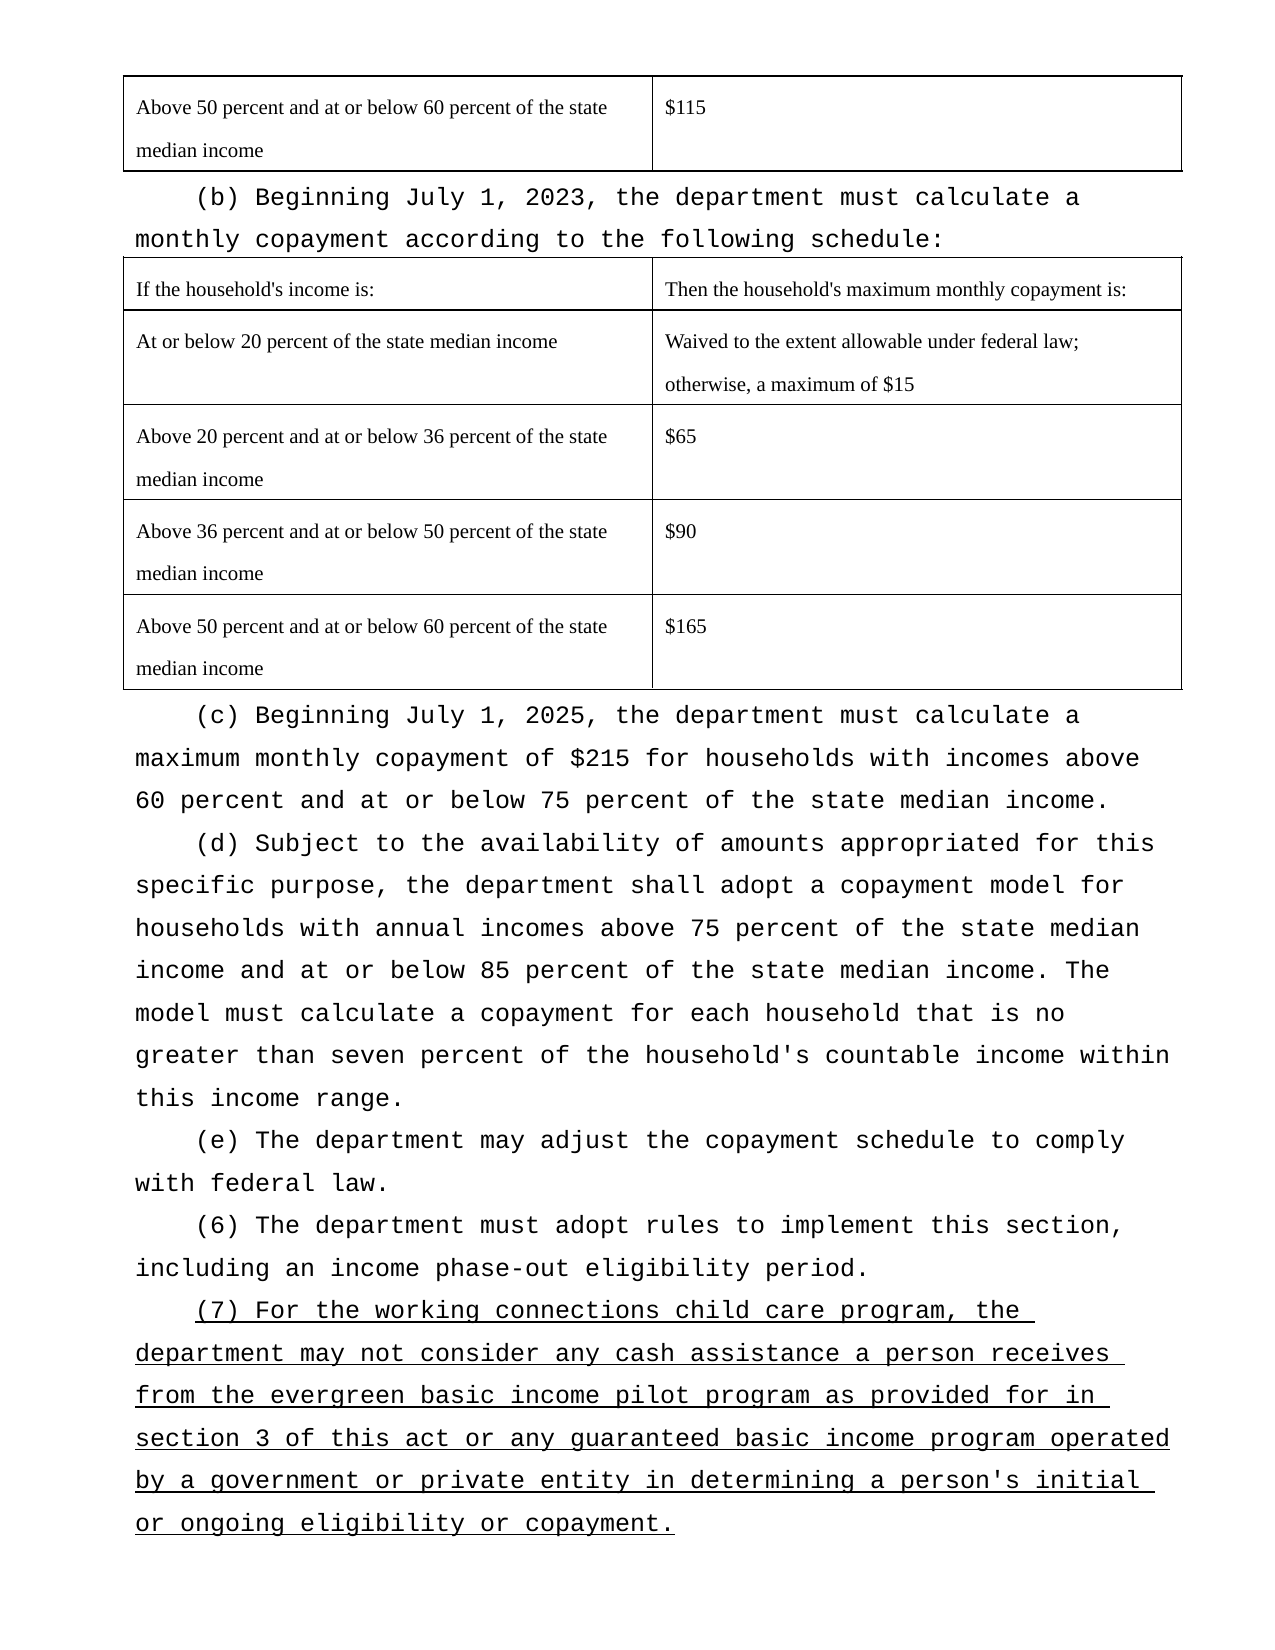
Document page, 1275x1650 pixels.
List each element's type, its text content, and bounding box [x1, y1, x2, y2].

table_cell $115 [653, 77, 1181, 170]
table_cell $65 [653, 405, 1181, 499]
table_cell Above 36 percent and at or below 50 percent of the state median income [124, 500, 652, 593]
text (6) The department must adopt rules to implement this section, including an income phase-out eligibility period. [135, 1200, 1170, 1285]
table_header If the household's income is: [124, 258, 652, 309]
text (7) For the working connections child care program, the department may not consider any cash assistance a person receives from the evergreen basic income pilot program as provided for in section 3 of this act or any guaranteed basic income program operated by a government or private entity in determining a person's initial or ongoing eligibility or copayment. [135, 1450, 1170, 1540]
text (c) Beginning July 1, 2025, the department must calculate a maximum monthly copayment of $215 for households with incomes above 60 percent and at or below 75 percent of the state median income. [135, 690, 1170, 817]
table_cell Above 50 percent and at or below 60 percent of the state median income [124, 77, 652, 170]
text (7) For the working connections child care program, the department may not consider any cash assistance a person receives from the evergreen basic income pilot program as provided for in section 3 of this act or any guaranteed basic income program operated by a government or private entity in determining a person's initial or ongoing eligibility or copayment. [135, 1285, 1170, 1449]
table_cell $165 [653, 595, 1181, 688]
text (e) The department may adjust the copayment schedule to comply with federal law. [135, 1115, 1170, 1200]
table_cell Waived to the extent allowable under federal law; otherwise, a maximum of $15 [653, 311, 1181, 404]
table_header Then the household's maximum monthly copayment is: [653, 258, 1181, 309]
table_cell Above 20 percent and at or below 36 percent of the state median income [124, 405, 652, 499]
table_cell $90 [653, 500, 1181, 593]
table_cell Above 50 percent and at or below 60 percent of the state median income [124, 595, 652, 688]
text (d) Subject to the availability of amounts appropriated for this specific purpose, the department shall adopt a copayment model for households with annual incomes above 75 percent of the state median income and at or below 85 percent of the state median income. The model must calculate a copayment for each household that is no greater than seven percent of the household's countable income within this income range. [135, 817, 1170, 1115]
table_cell At or below 20 percent of the state median income [124, 311, 652, 404]
text (b) Beginning July 1, 2023, the department must calculate a monthly copayment according to the following schedule: [135, 172, 1170, 256]
